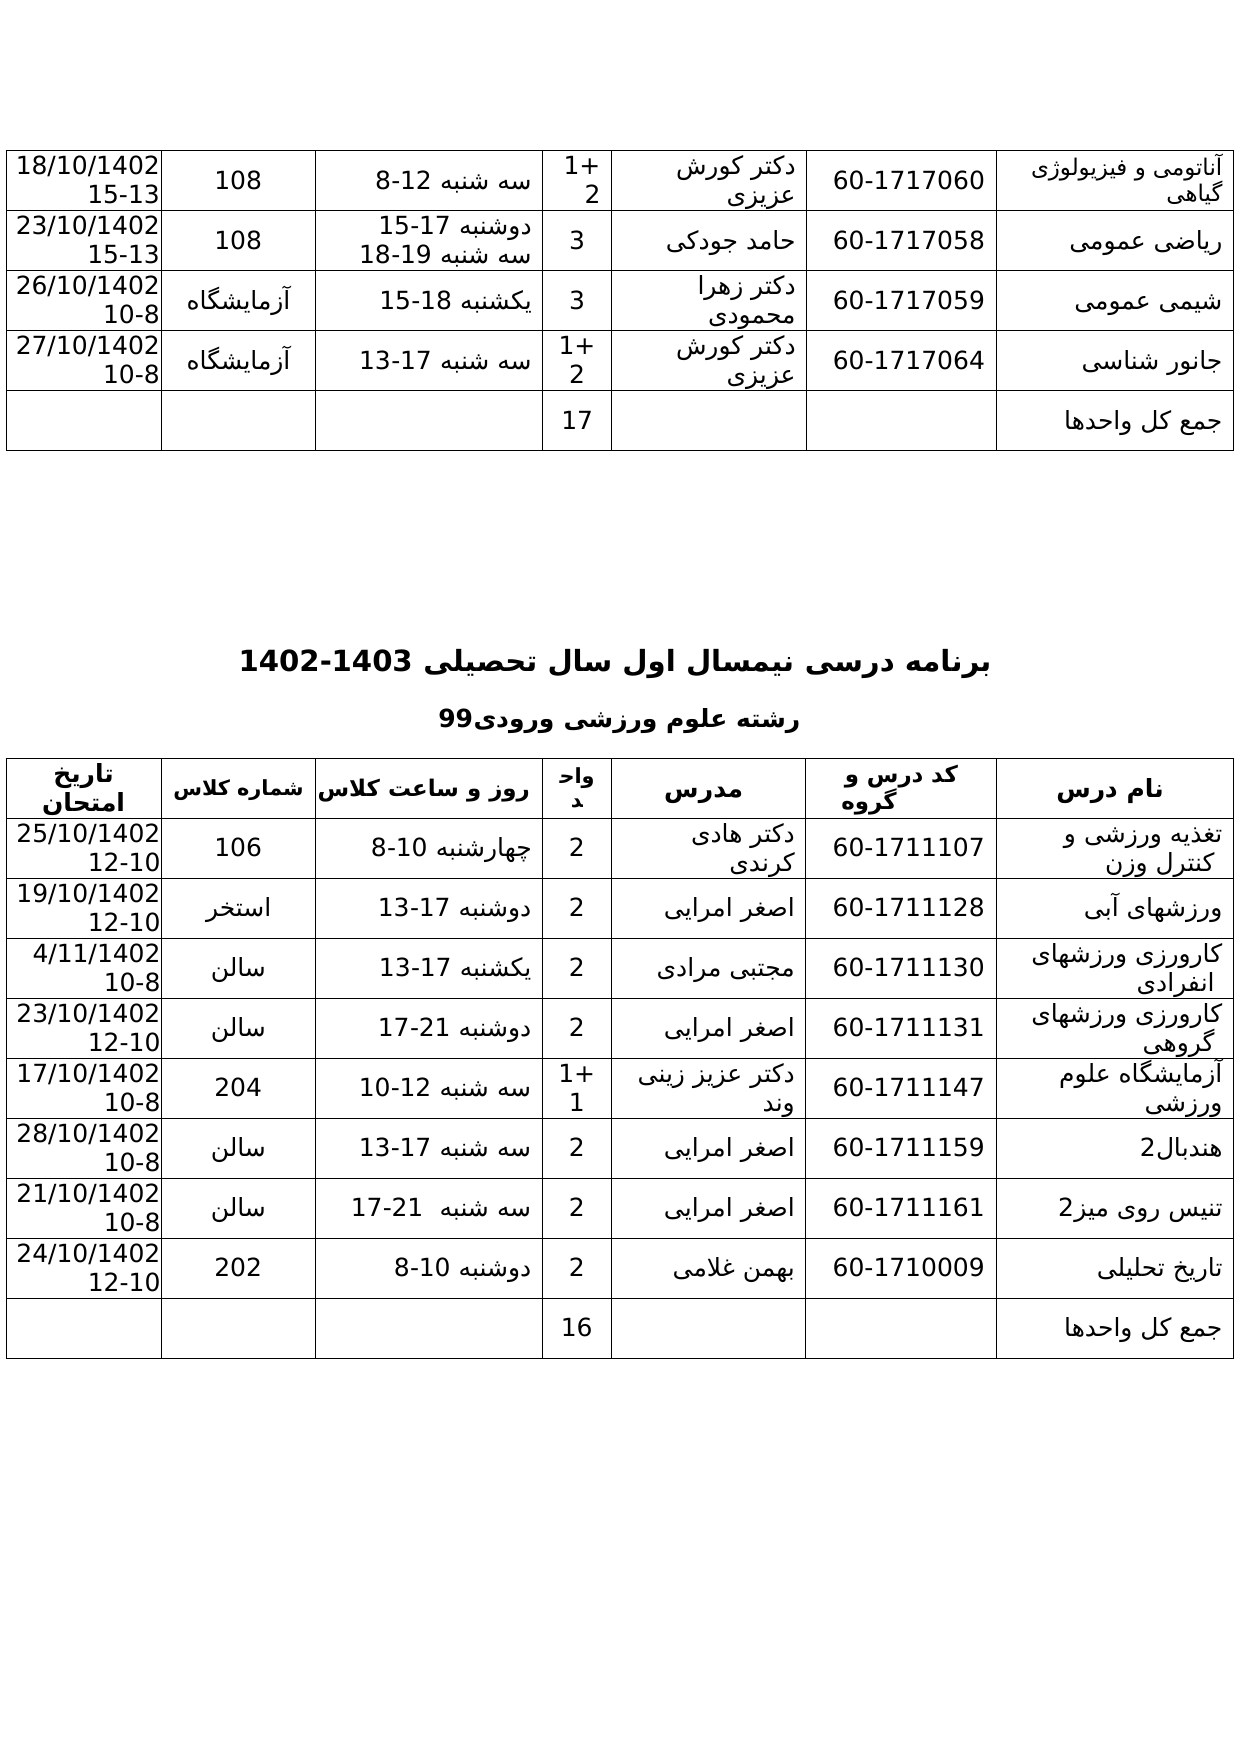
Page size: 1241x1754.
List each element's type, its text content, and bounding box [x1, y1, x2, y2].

table_header شماره کلاس [162, 759, 315, 817]
table_cell 2 [543, 1179, 611, 1237]
table_cell شیمی عمومی [997, 271, 1233, 330]
table_cell سه شنبه 17-13 [316, 1119, 542, 1177]
table_header روز و ساعت کلاس [316, 759, 542, 817]
table_cell [7, 391, 161, 450]
table_cell اصغر امرایی [612, 1119, 805, 1177]
table_cell دکتر کورش عزیزی [612, 331, 806, 390]
table_cell [612, 1299, 805, 1357]
table_cell [612, 391, 806, 450]
table_cell 60-1710009 [806, 1239, 996, 1297]
table_cell هندبال2 [997, 1119, 1233, 1177]
table_cell 1+1 [543, 1059, 611, 1117]
table_cell چهارشنبه 10-8 [316, 819, 542, 877]
table_cell 1+2 [543, 151, 611, 210]
table_cell یکشنبه 18-15 [316, 271, 542, 330]
table_cell 18/10/1402 15-13 [7, 151, 161, 210]
table_cell [162, 1299, 315, 1357]
table_cell 23/10/1402 12-10 [7, 999, 161, 1057]
table_cell اصغر امرایی [612, 999, 805, 1057]
table_cell 3 [543, 211, 611, 270]
table_cell دوشنبه 17-15 سه شنبه 19-18 [316, 211, 542, 270]
table_cell بهمن غلامی [612, 1239, 805, 1297]
table_cell 60-1711161 [806, 1179, 996, 1237]
table_cell 60-1711159 [806, 1119, 996, 1177]
table_cell دوشنبه 21-17 [316, 999, 542, 1057]
table_cell جانور شناسی [997, 331, 1233, 390]
table_cell 16 [543, 1299, 611, 1357]
table_cell یکشنبه 17-13 [316, 939, 542, 997]
table_cell 2 [543, 1239, 611, 1297]
table_cell سه شنبه 21-17 [316, 1179, 542, 1237]
table_header نام درس [997, 759, 1233, 817]
table_cell 108 [162, 151, 315, 210]
table_cell آزمایشگاه علوم ورزشی [997, 1059, 1233, 1117]
table_cell دوشنبه 17-13 [316, 879, 542, 937]
table_cell 60-1711130 [806, 939, 996, 997]
table_cell [316, 1299, 542, 1357]
table_header کد درس و گروه [806, 759, 996, 817]
table_cell 106 [162, 819, 315, 877]
table_cell کارورزی ورزشهای انفرادی [997, 939, 1233, 997]
table_cell اصغر امرایی [612, 1179, 805, 1237]
table_cell آزمایشگاه [162, 331, 315, 390]
table_header تاریخ امتحان [7, 759, 161, 817]
table_cell جمع کل واحدها [997, 1299, 1233, 1357]
table_cell سالن [162, 1179, 315, 1237]
table_cell 1+2 [543, 331, 611, 390]
table_cell سه شنبه 12-8 [316, 151, 542, 210]
table_cell 60-1711131 [806, 999, 996, 1057]
table_cell 17/10/1402 10-8 [7, 1059, 161, 1117]
table_cell سالن [162, 939, 315, 997]
table_cell 108 [162, 211, 315, 270]
table_cell 204 [162, 1059, 315, 1117]
table_cell حامد جودکی [612, 211, 806, 270]
table_cell 24/10/1402 12-10 [7, 1239, 161, 1297]
table_cell دکتر کورش عزیزی [612, 151, 806, 210]
table_cell 60-1711147 [806, 1059, 996, 1117]
table_cell استخر [162, 879, 315, 937]
table_cell اصغر امرایی [612, 879, 805, 937]
table_cell 4/11/1402 10-8 [7, 939, 161, 997]
table_cell دکتر زهرا محمودی [612, 271, 806, 330]
table_cell 17 [543, 391, 611, 450]
text برنامه درسی نیمسال اول سال تحصیلی 1403-1402 [76, 644, 1154, 678]
table_cell سه شنبه 17-13 [316, 331, 542, 390]
table_cell 60-1711128 [806, 879, 996, 937]
table_cell تغذیه ورزشی و کنترل وزن [997, 819, 1233, 877]
table_cell 26/10/1402 10-8 [7, 271, 161, 330]
table_cell 23/10/1402 15-13 [7, 211, 161, 270]
table_cell 27/10/1402 10-8 [7, 331, 161, 390]
table_cell کارورزی ورزشهای گروهی [997, 999, 1233, 1057]
table_cell 2 [543, 819, 611, 877]
table_cell تنیس روی میز2 [997, 1179, 1233, 1237]
table_header واحد [543, 759, 611, 817]
table_cell [316, 391, 542, 450]
table_cell دکتر هادی کرندی [612, 819, 805, 877]
table_cell [806, 1299, 996, 1357]
table_cell مجتبی مرادی [612, 939, 805, 997]
table_cell 21/10/1402 10-8 [7, 1179, 161, 1237]
table_cell 60-1717058 [807, 211, 996, 270]
table_cell 60-1717060 [807, 151, 996, 210]
table_cell 60-1717059 [807, 271, 996, 330]
table_cell آناتومی و فیزیولوژی گیاهی [997, 151, 1233, 210]
table_cell 3 [543, 271, 611, 330]
table_header مدرس [612, 759, 805, 817]
table_cell 2 [543, 1119, 611, 1177]
table_cell 60-1711107 [806, 819, 996, 877]
table_cell [807, 391, 996, 450]
table_cell دکتر عزیز زینی وند [612, 1059, 805, 1117]
table_cell سالن [162, 1119, 315, 1177]
table_cell ریاضی عمومی [997, 211, 1233, 270]
table_cell دوشنبه 10-8 [316, 1239, 542, 1297]
table_cell تاریخ تحلیلی [997, 1239, 1233, 1297]
table_cell 202 [162, 1239, 315, 1297]
text رشته علوم ورزشی ورودی99 [76, 704, 1154, 733]
table_cell جمع کل واحدها [997, 391, 1233, 450]
table_cell 2 [543, 879, 611, 937]
table_cell [7, 1299, 161, 1357]
table_cell 2 [543, 939, 611, 997]
table_cell 19/10/1402 12-10 [7, 879, 161, 937]
table_cell سالن [162, 999, 315, 1057]
table_cell 2 [543, 999, 611, 1057]
table_cell 28/10/1402 10-8 [7, 1119, 161, 1177]
table_cell ورزشهای آبی [997, 879, 1233, 937]
table_cell [162, 391, 315, 450]
table_cell 60-1717064 [807, 331, 996, 390]
table_cell 25/10/1402 12-10 [7, 819, 161, 877]
table_cell سه شنبه 12-10 [316, 1059, 542, 1117]
table_cell آزمایشگاه [162, 271, 315, 330]
